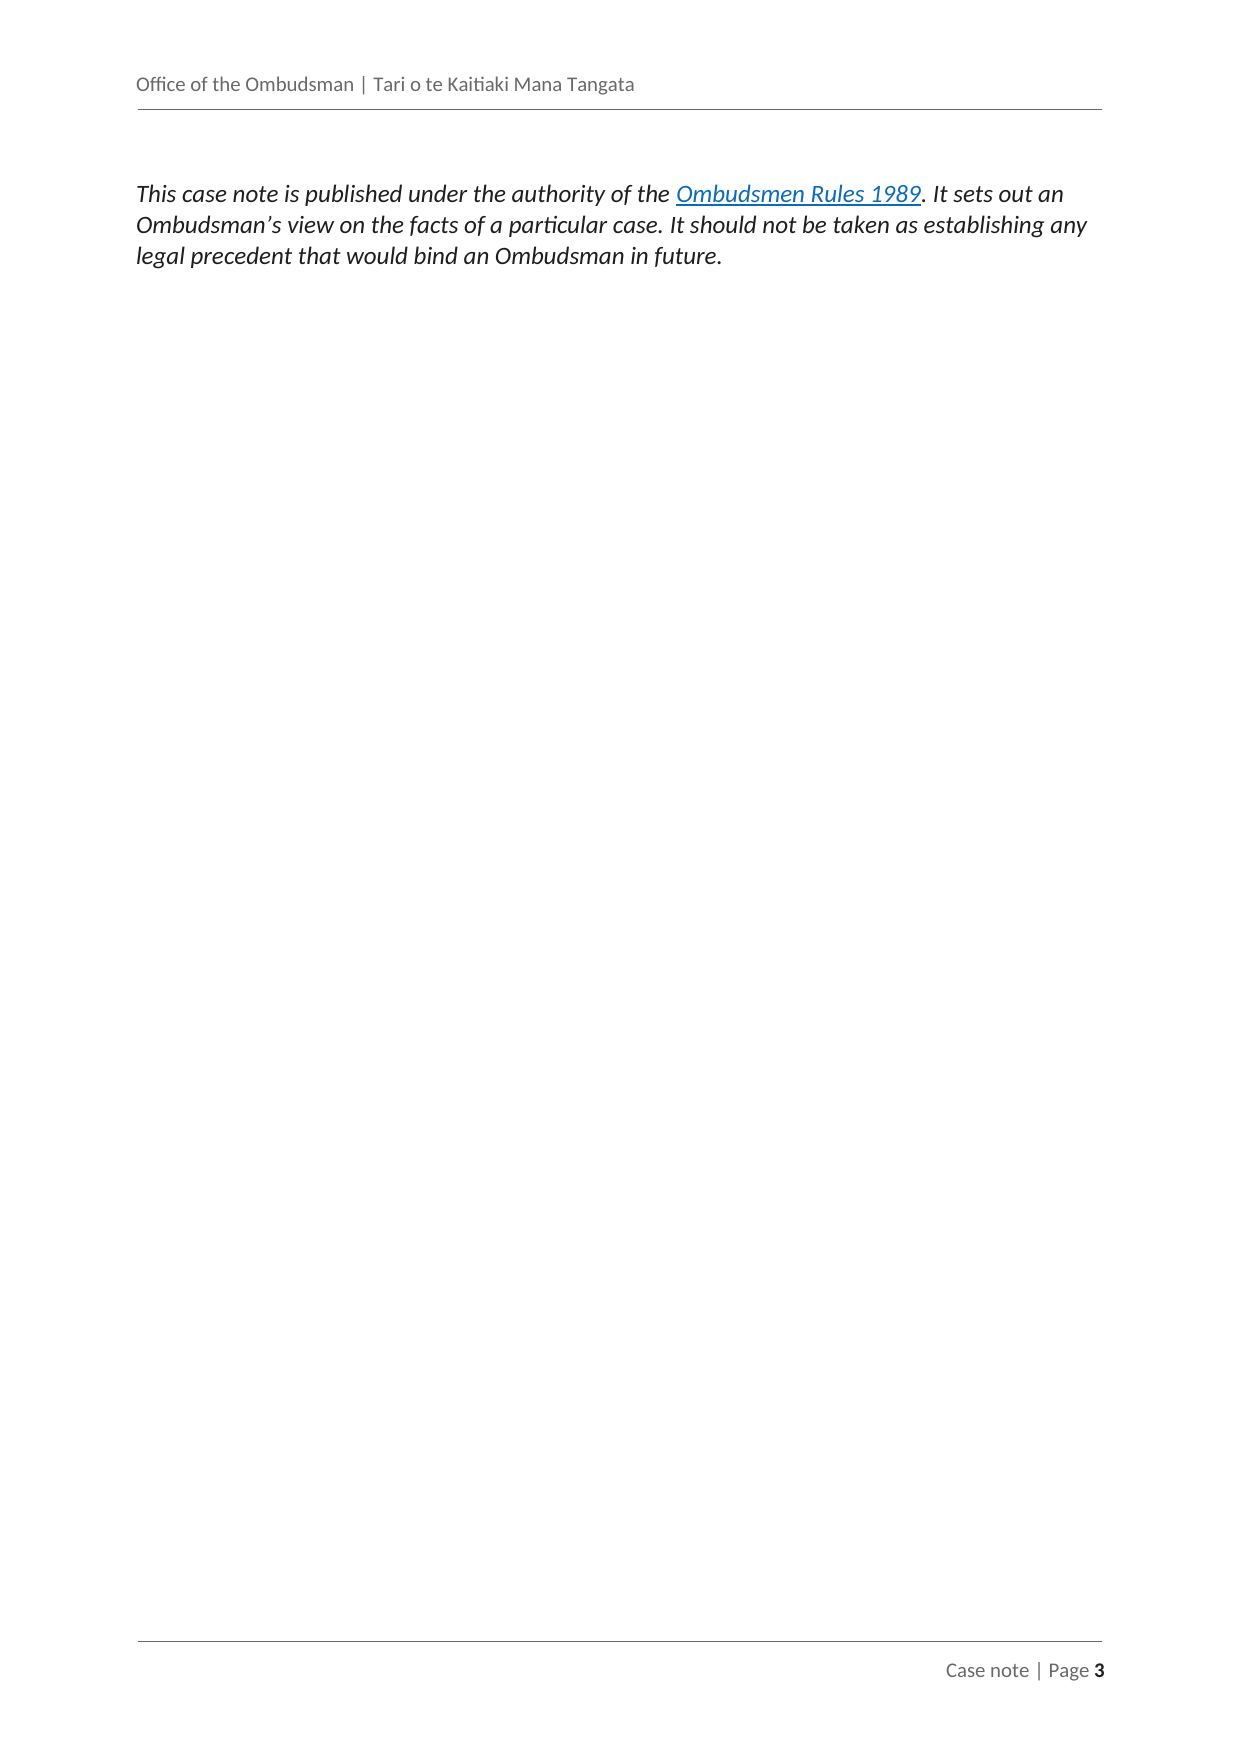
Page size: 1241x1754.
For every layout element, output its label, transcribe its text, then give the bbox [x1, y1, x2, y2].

text This case note is published under the authority of the Ombudsmen Rules 1989. It sets out an Ombudsman’s view on the facts of a particular case. It should not be taken as establishing any legal precedent that would bind an Ombudsman in future. [136, 177, 1104, 271]
